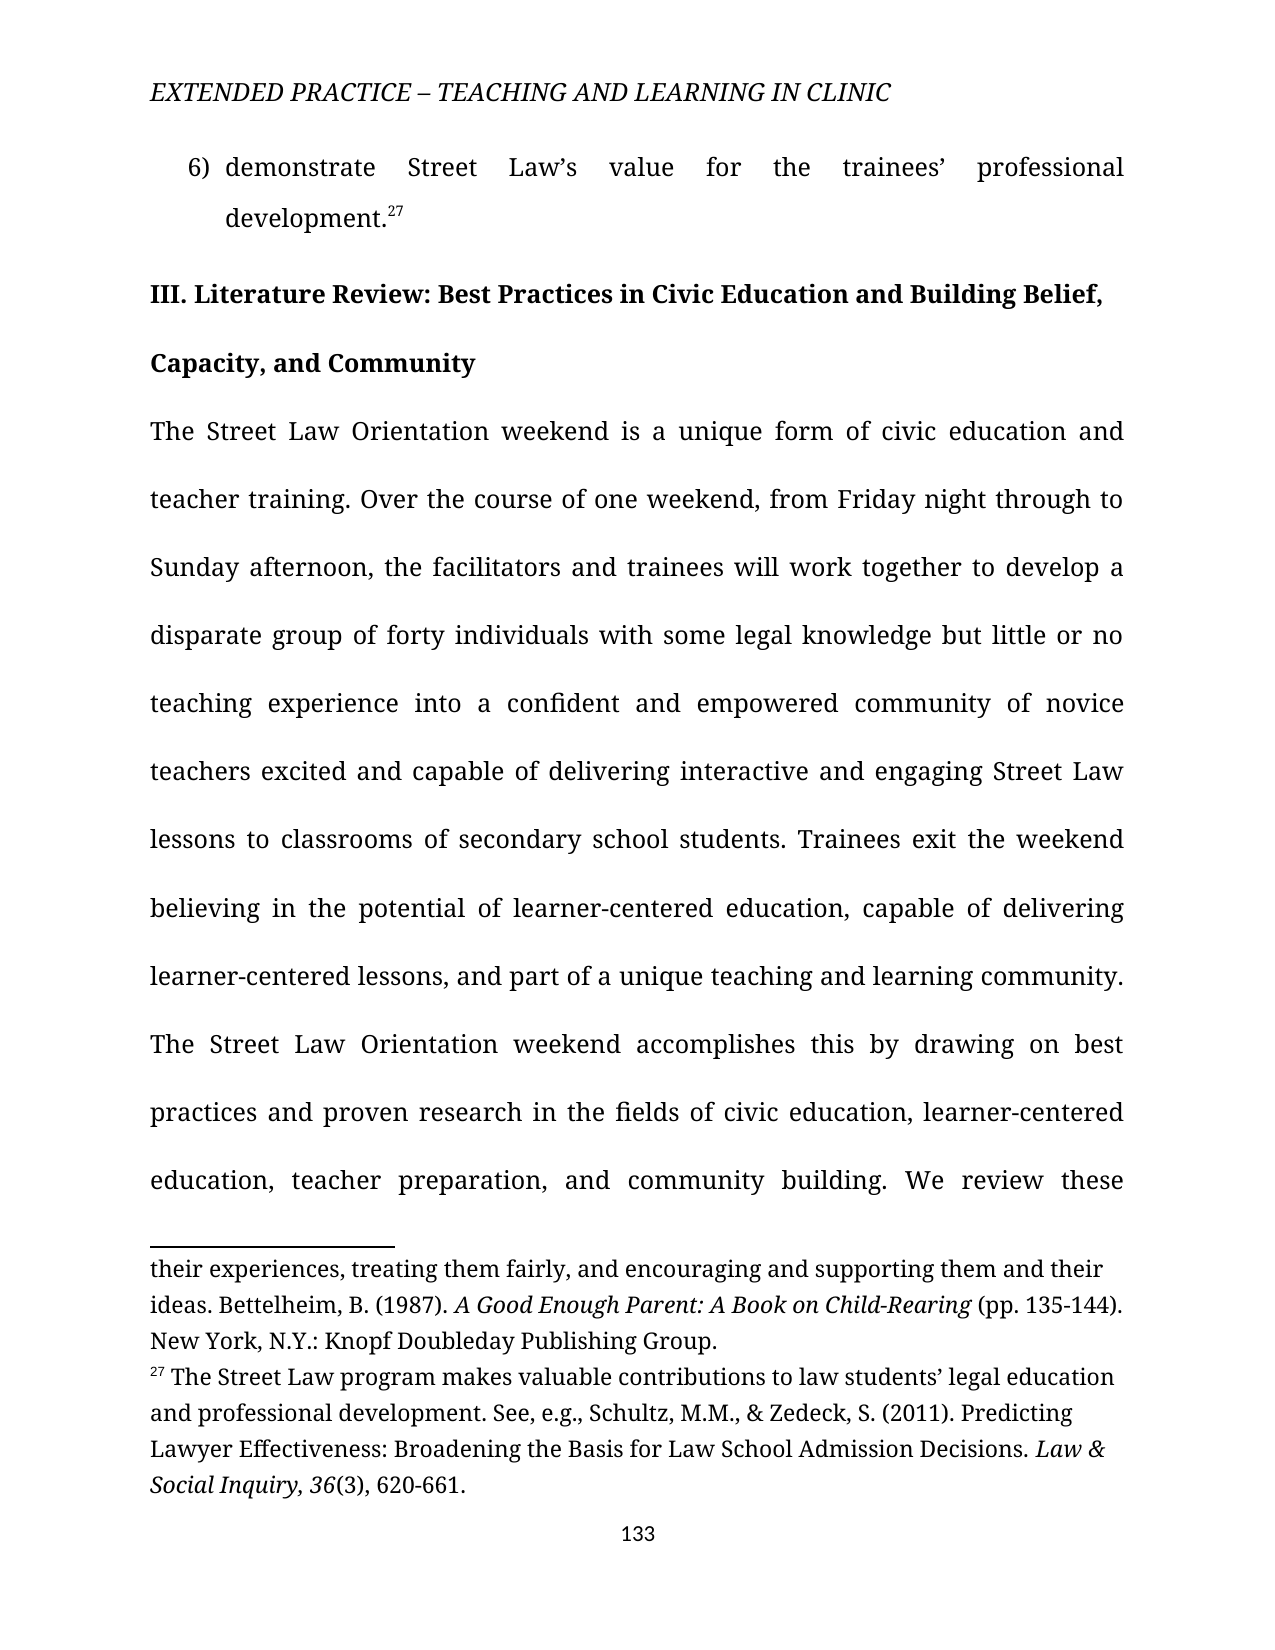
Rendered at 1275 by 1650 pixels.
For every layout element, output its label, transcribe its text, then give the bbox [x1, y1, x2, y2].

list demonstrate Street Law’s value for the trainees’ professional development. [187, 150, 1125, 235]
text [150, 413, 1125, 1197]
subtitle III. Literature Review: Best Practices in Civic Education and Building Belief, Capacity, and Community [150, 277, 1125, 379]
